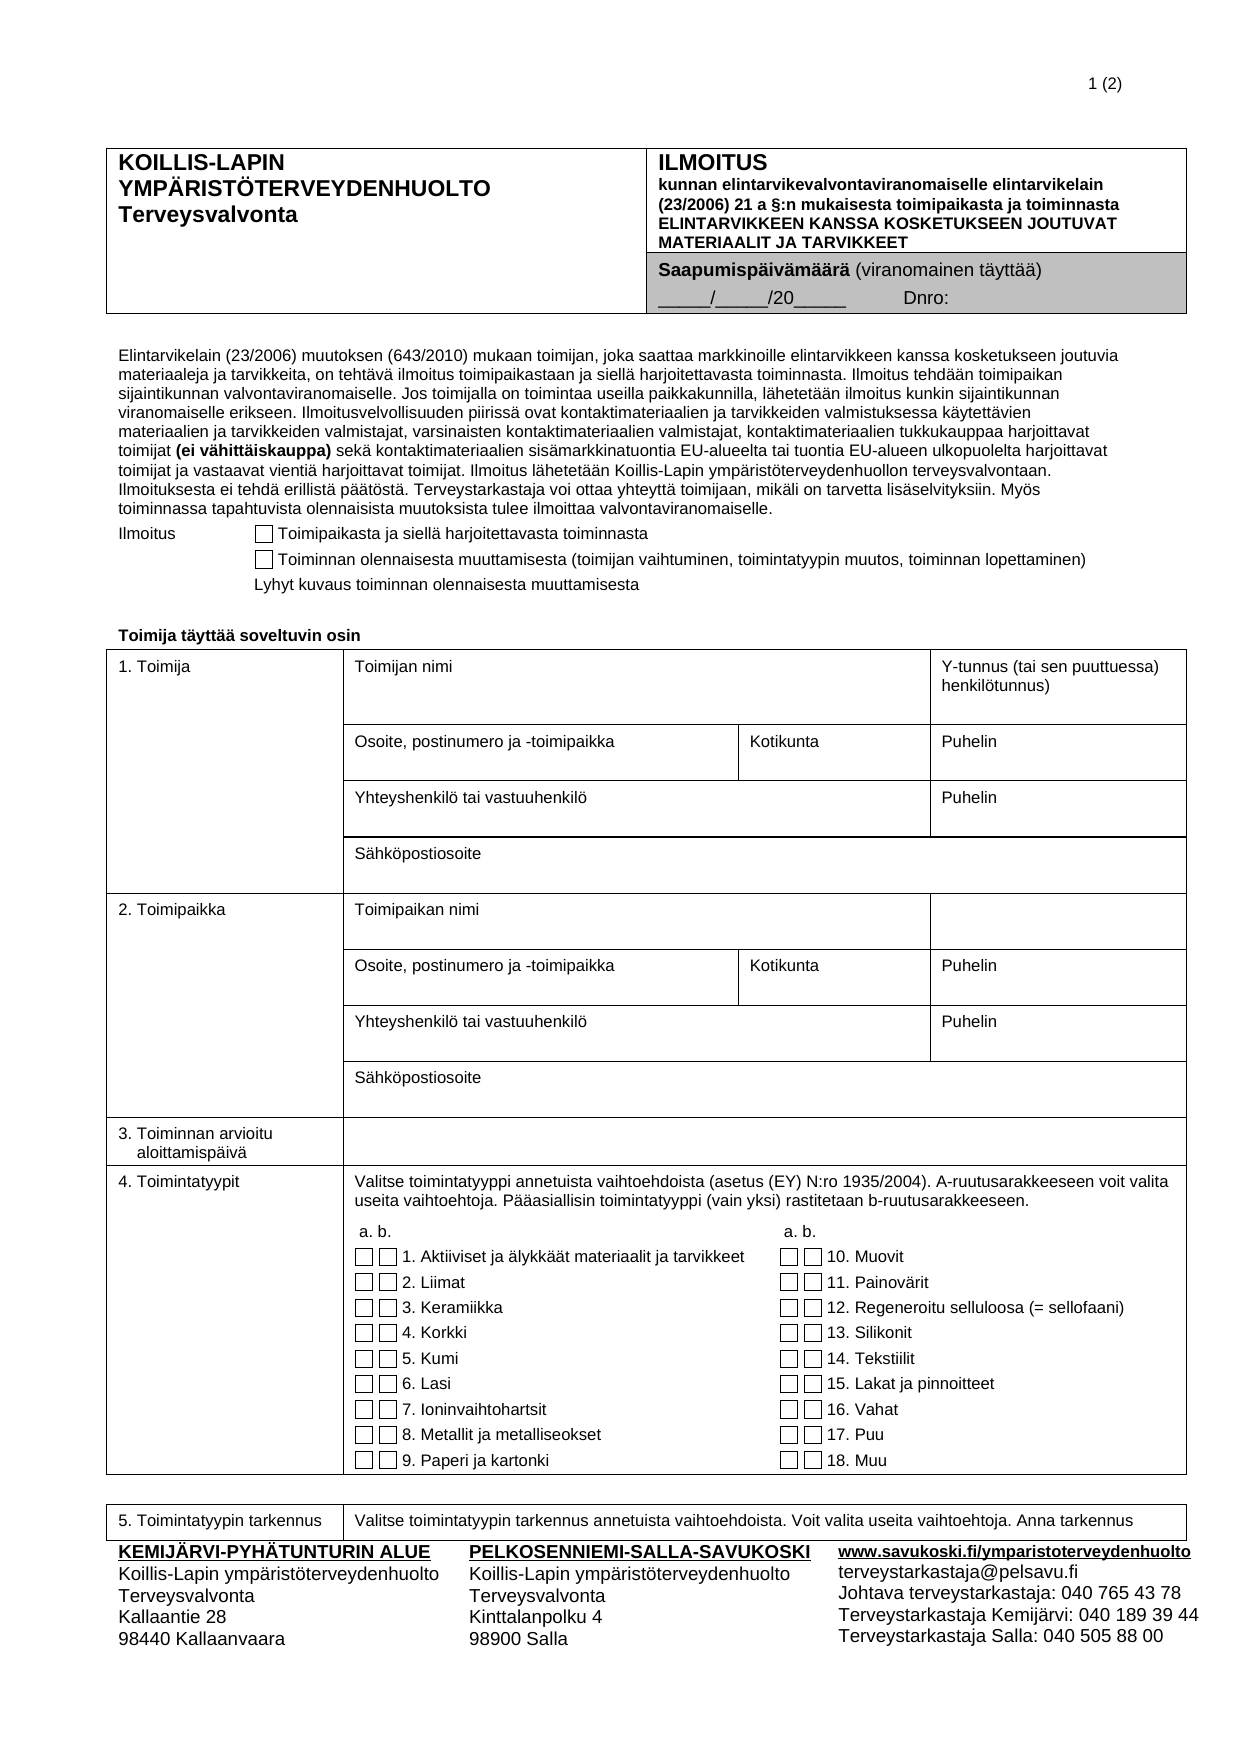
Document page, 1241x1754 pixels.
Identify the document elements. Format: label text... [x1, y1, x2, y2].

table_cell 4. Toimintatyypit [107, 1166, 343, 1474]
table_cell Puhelin [931, 1006, 1186, 1061]
table_cell Puhelin [931, 725, 1186, 780]
table_header ILMOITUS kunnan elintarvikevalvontaviranomaiselle elintarvikelain (23/2006) 21 a §:n mukaisesta toimipaikasta ja toiminnasta ELINTARVIKKEEN KANSSA KOSKETUKSEEN JOUTUVAT MATERIAALIT JA TARVIKKEET [647, 149, 1186, 252]
text Ilmoitus Toimipaikasta ja siellä harjoitettavasta toiminnasta [118, 524, 1122, 543]
table_cell Osoite, postinumero ja -toimipaikka [344, 725, 738, 780]
table_header Y-tunnus (tai sen puuttuessa) henkilötunnus) [931, 650, 1186, 724]
text Toiminnan olennaisesta muuttamisesta (toimijan vaihtuminen, toimintatyypin muutos, toiminnan lopettaminen) [118, 549, 1122, 569]
table_cell a. b. 10. Muovit 11. Painovärit 12. Regeneroitu selluloosa (= sellofaani) 13. Silikonit 14. Tekstiilit 15. Lakat ja pinnoitteet 16. Vahat 17. Puu 18. Muu [768, 1214, 1186, 1474]
table_cell Yhteyshenkilö tai vastuuhenkilö [344, 1006, 930, 1061]
table_header KOILLIS-LAPIN YMPÄRISTÖTERVEYDENHUOLTO Terveysvalvonta [107, 149, 646, 313]
table_cell Yhteyshenkilö tai vastuuhenkilö [344, 781, 930, 836]
table_cell Sähköpostiosoite [344, 838, 1186, 892]
table_cell Puhelin [931, 950, 1186, 1004]
table_cell Valitse toimintatyyppi annetuista vaihtoehdoista (asetus (EY) N:ro 1935/2004). A-ruutusarakkeeseen voit valita useita vaihtoehtoja. Pääasiallisin toimintatyyppi (vain yksi) rastitetaan b-ruutusarakkeeseen. [344, 1166, 1186, 1214]
table_cell Kotikunta [739, 950, 930, 1004]
table_cell Osoite, postinumero ja -toimipaikka [344, 950, 738, 1004]
text Toimija täyttää soveltuvin osin [118, 626, 1122, 645]
table_cell Puhelin [931, 781, 1186, 836]
table_cell [344, 1118, 1186, 1164]
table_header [344, 1505, 1186, 1540]
table_header Toimijan nimi [344, 650, 930, 724]
text Lyhyt kuvaus toiminnan olennaisesta muuttamisesta [118, 575, 1122, 594]
table_cell Saapumispäivämäärä (viranomainen täyttää) _____/_____/20_____ Dnro: [647, 253, 1186, 313]
table_cell Kotikunta [739, 725, 930, 780]
table_cell a. b. 1. Aktiiviset ja älykkäät materiaalit ja tarvikkeet 2. Liimat 3. Keramiikka 4. Korkki 5. Kumi 6. Lasi 7. Ioninvaihtohartsit 8. Metallit ja metalliseokset 9. Paperi ja kartonki [344, 1214, 768, 1474]
table_cell 3. Toiminnan arvioitu aloittamispäivä [107, 1118, 343, 1164]
table_cell Sähköpostiosoite [344, 1062, 1186, 1117]
text Elintarvikelain (23/2006) muutoksen (643/2010) mukaan toimijan, joka saattaa markkinoille elintarvikkeen kanssa kosketukseen joutuvia materiaaleja ja tarvikkeita, on tehtävä ilmoitus toimipaikastaan ja siellä harjoitettavasta toiminnasta. Ilmoitus tehdään toimipaikan sijaintikunnan valvontaviranomaiselle. Jos toimijalla on toimintaa useilla paikkakunnilla, lähetetään ilmoitus kunkin sijaintikunnan viranomaiselle erikseen. Ilmoitusvelvollisuuden piirissä ovat kontaktimateriaalien ja tarvikkeiden valmistuksessa käytettävien materiaalien ja tarvikkeiden valmistajat, varsinaisten kontaktimateriaalien valmistajat, kontaktimateriaalien tukkukauppaa harjoittavat toimijat (ei vähittäiskauppa) sekä kontaktimateriaalien sisämarkkinatuontia EU-alueelta tai tuontia EU-alueen ulkopuolelta harjoittavat toimijat ja vastaavat vientiä harjoittavat toimijat. Ilmoitus lähetetään Koillis-Lapin ympäristöterveydenhuollon terveysvalvontaan. Ilmoituksesta ei tehdä erillistä päätöstä. Terveystarkastaja voi ottaa yhteyttä toimijaan, mikäli on tarvetta lisäselvityksiin. Myös toiminnassa tapahtuvista olennaisista muutoksista tulee ilmoittaa valvontaviranomaiselle. [118, 345, 1122, 518]
table_cell [931, 894, 1186, 948]
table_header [107, 1505, 343, 1540]
table_cell Toimipaikan nimi [344, 894, 930, 948]
table_header 1. Toimija [107, 650, 343, 892]
table_cell 2. Toimipaikka [107, 894, 343, 1117]
